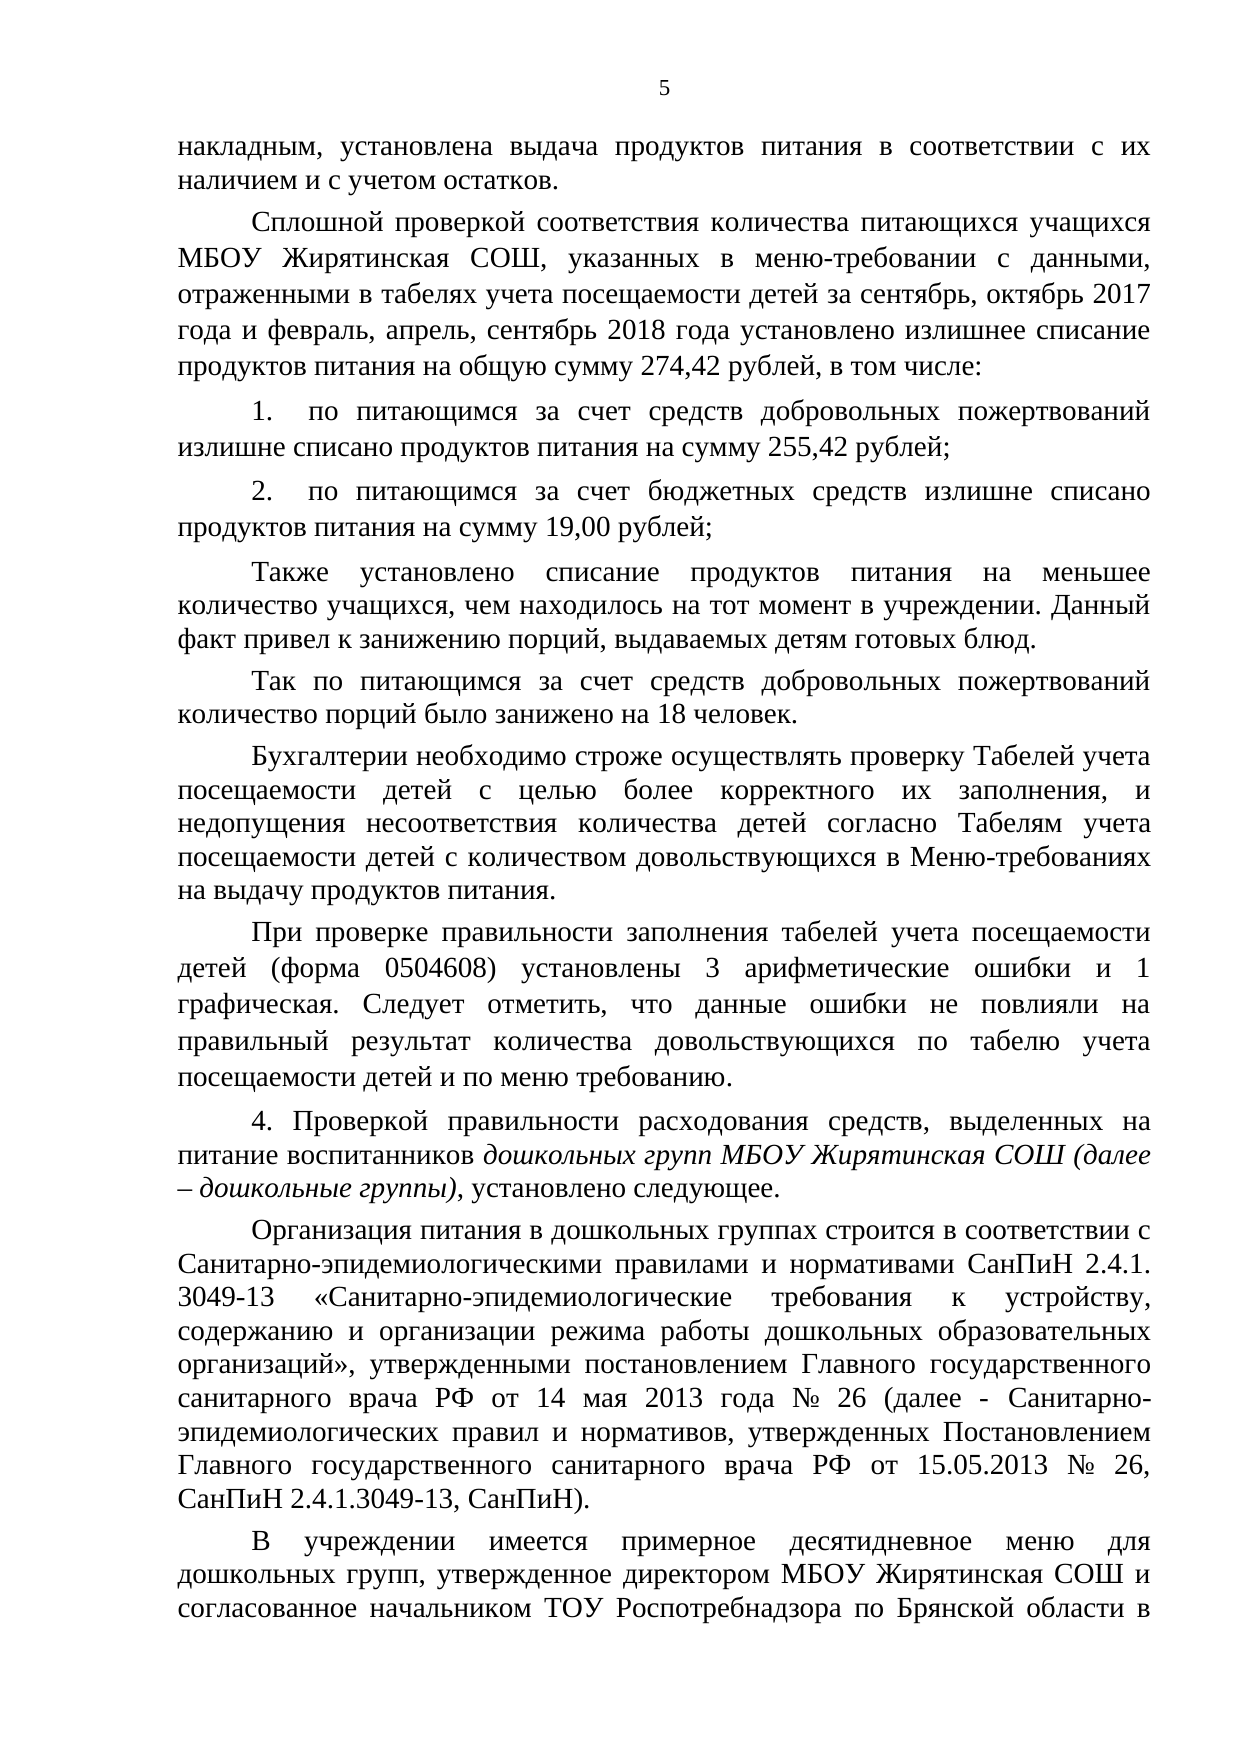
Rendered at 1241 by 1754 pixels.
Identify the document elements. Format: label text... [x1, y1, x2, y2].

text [177, 1523, 1152, 1623]
text 2. по питающимся за счет бюджетных средств излишне списано продуктов питания на сумму 19,00 рублей; [177, 473, 1152, 543]
text Сплошной проверкой соответствия количества питающихся учащихся МБОУ Жирятинская СОШ, указанных в меню-требовании с данными, отраженными в табелях учета посещаемости детей за сентябрь, октябрь 2017 года и февраль, апрель, сентябрь 2018 года установлено излишнее списание продуктов питания на общую сумму 274,42 рублей, в том числе: [177, 204, 1152, 382]
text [177, 128, 1152, 195]
text Организация питания в дошкольных группах строится в соответствии с Санитарно-эпидемиологическими правилами и нормативами СанПиН 2.4.1. 3049-13 «Санитарно-эпидемиологические требования к устройству, содержанию и организации режима работы дошкольных образовательных организаций», утвержденными постановлением Главного государственного санитарного врача РФ от 14 мая 2013 года № 26 (далее - Санитарно-эпидемиологических правил и нормативов, утвержденных Постановлением Главного государственного санитарного врача РФ от 15.05.2013 № 26, СанПиН 2.4.1.3049-13, СанПиН). [177, 1212, 1152, 1514]
text Бухгалтерии необходимо строже осуществлять проверку Табелей учета посещаемости детей с целью более корректного их заполнения, и недопущения несоответствия количества детей согласно Табелям учета посещаемости детей с количеством довольствующихся в Меню-требованиях на выдачу продуктов питания. [177, 738, 1152, 906]
text 1. по питающимся за счет средств добровольных пожертвований излишне списано продуктов питания на сумму 255,42 рублей; [177, 393, 1152, 462]
text 4. Проверкой правильности расходования средств, выделенных на питание воспитанников дошкольных групп МБОУ Жирятинская СОШ (далее – дошкольные группы), установлено следующее. [177, 1103, 1152, 1204]
text Так по питающимся за счет средств добровольных пожертвований количество порций было занижено на 18 человек. [177, 663, 1152, 730]
text Также установлено списание продуктов питания на меньшее количество учащихся, чем находилось на тот момент в учреждении. Данный факт привел к занижению порций, выдаваемых детям готовых блюд. [177, 554, 1152, 654]
text При проверке правильности заполнения табелей учета посещаемости детей (форма 0504608) установлены 3 арифметические ошибки и 1 графическая. Следует отметить, что данные ошибки не повлияли на правильный результат количества довольствующихся по табелю учета посещаемости детей и по меню требованию. [177, 914, 1152, 1092]
